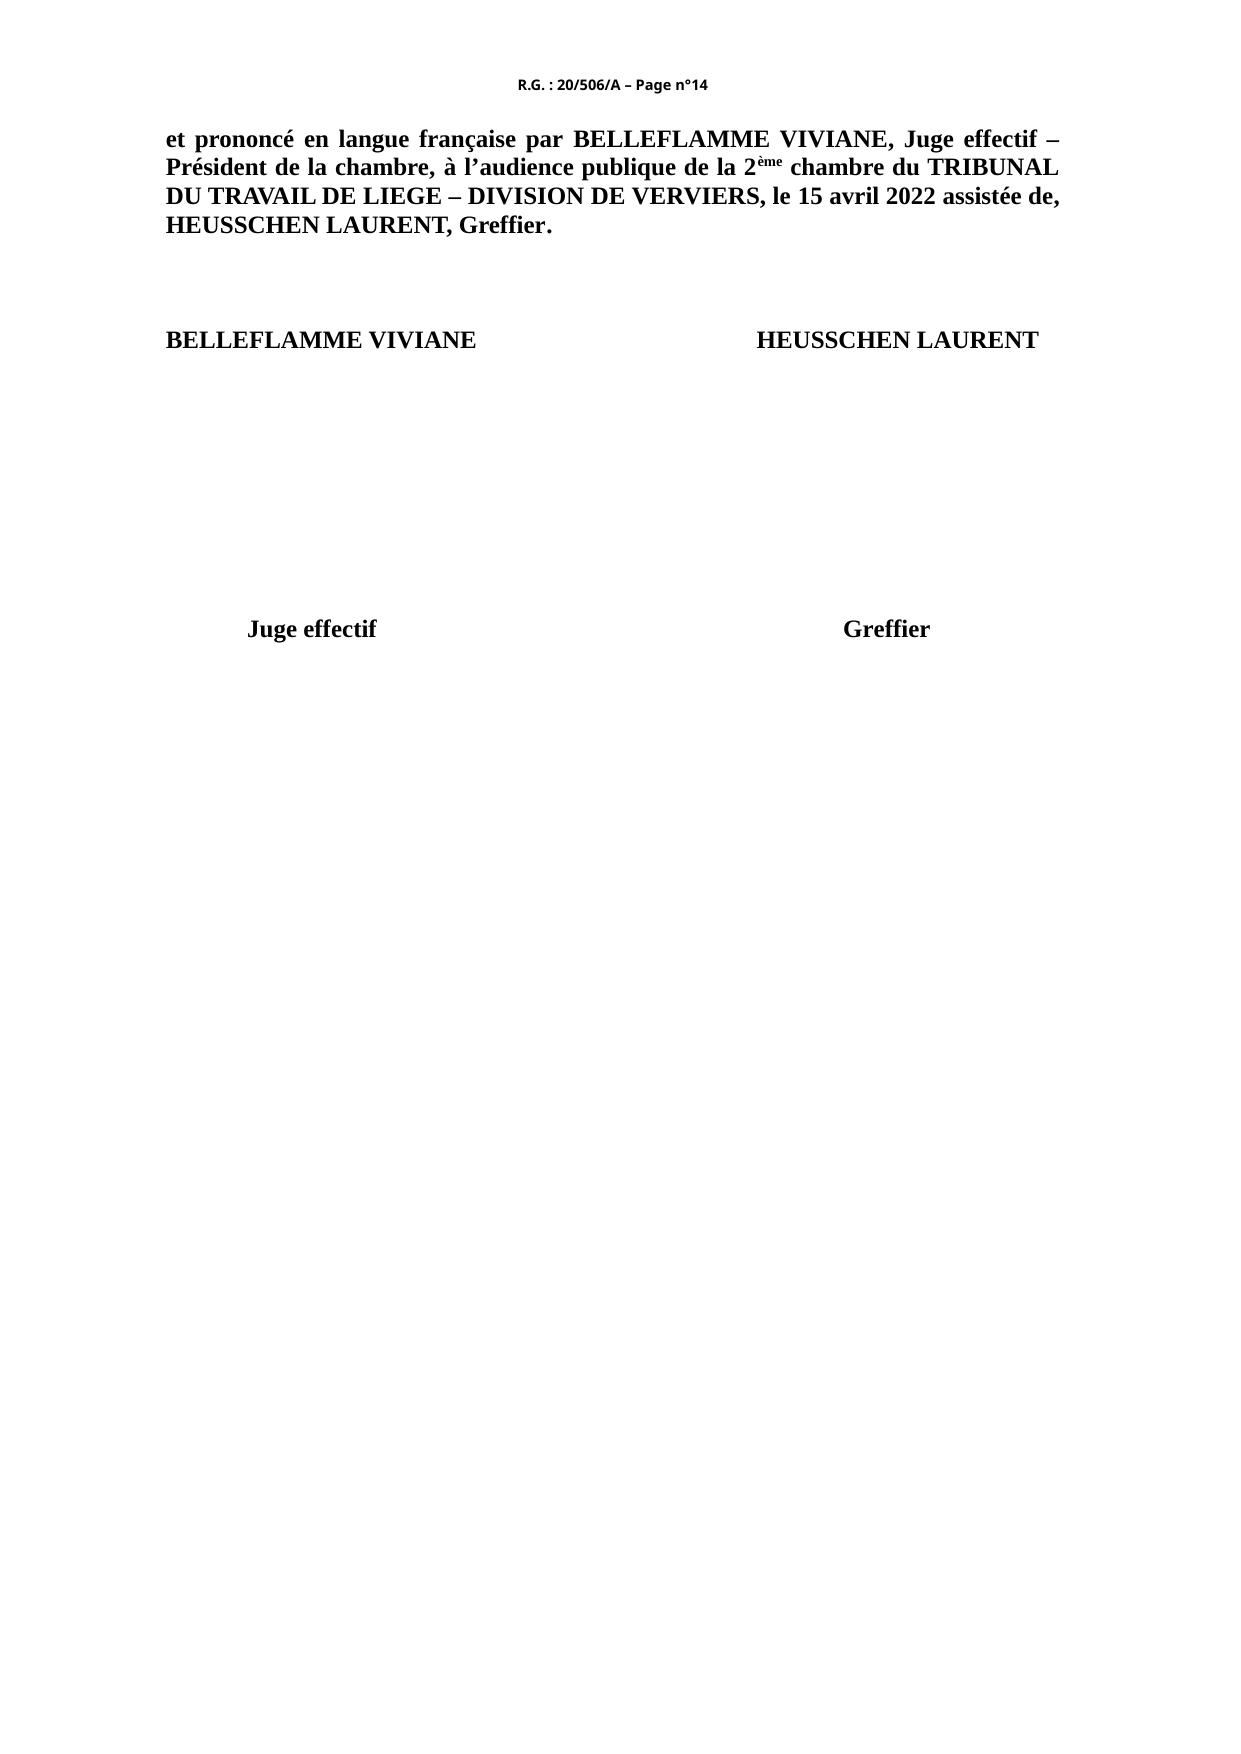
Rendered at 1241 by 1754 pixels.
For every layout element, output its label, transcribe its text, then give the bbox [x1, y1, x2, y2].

text et prononcé en langue française par BELLEFLAMME VIVIANE, Juge effectif – Président de la chambre, à l’audience publique de la 2ème chambre du TRIBUNAL DU TRAVAIL DE LIEGE – DIVISION DE VERVIERS, le 15 avril 2022 assistée de, HEUSSCHEN LAURENT, Greffier. [166, 124, 1059, 239]
text Juge effectif Greffier [166, 614, 1059, 642]
text BELLEFLAMME VIVIANE HEUSSCHEN LAURENT [166, 325, 1059, 354]
